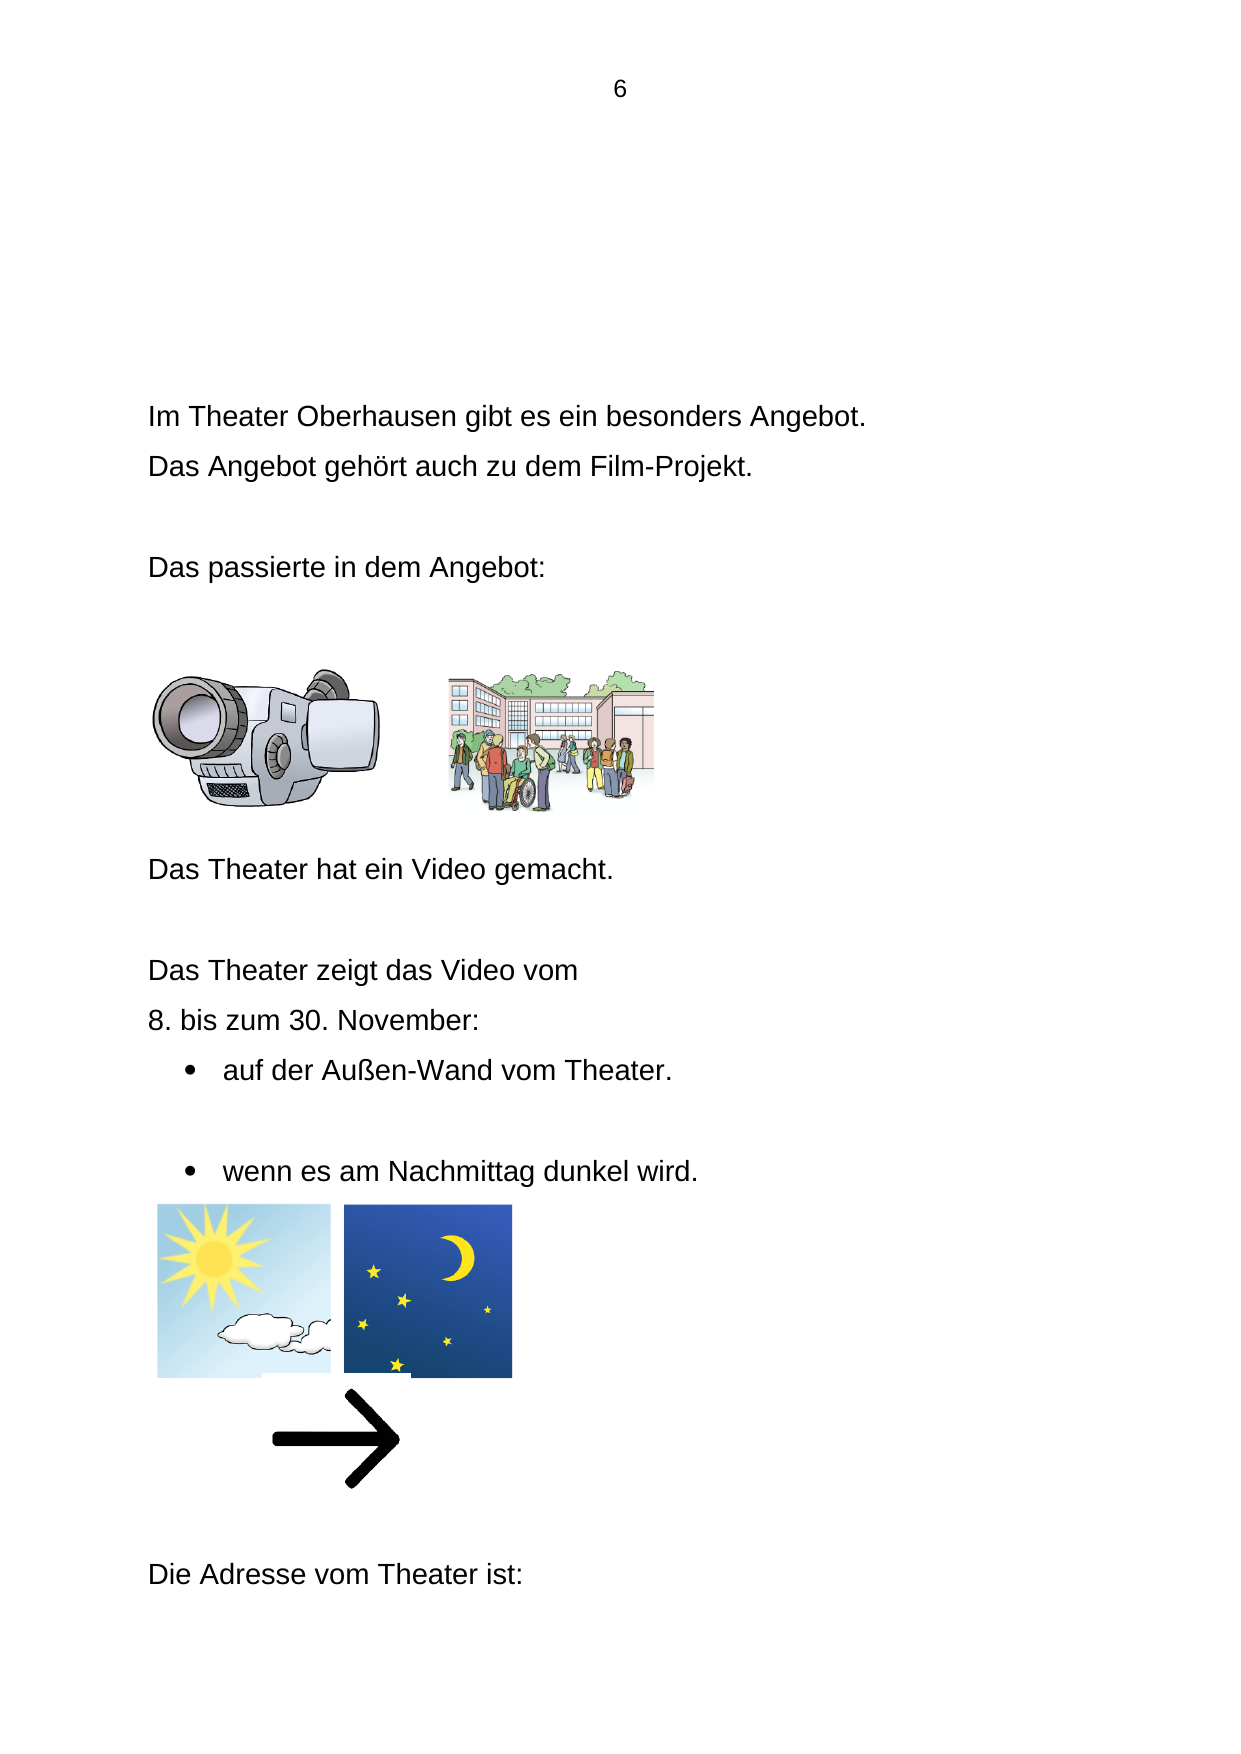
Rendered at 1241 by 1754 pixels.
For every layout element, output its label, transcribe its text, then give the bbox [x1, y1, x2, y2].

text 8. bis zum 30. November: [148, 1003, 1093, 1036]
picture [146, 650, 386, 821]
list auf der Außen-Wand vom Theater. [185, 1053, 1093, 1087]
text Im Theater Oberhausen gibt es ein besonders Angebot. [148, 399, 1093, 433]
text Das Angebot gehört auch zu dem Film-Projekt. [148, 449, 1093, 483]
picture [147, 1192, 523, 1501]
list wenn es am Nachmittag dunkel wird. [185, 1154, 1093, 1188]
text Das Theater zeigt das Video vom [148, 953, 1093, 986]
picture [448, 652, 654, 821]
text Das passierte in dem Angebot: [148, 550, 1093, 584]
text Die Adresse vom Theater ist: [148, 1557, 1093, 1591]
text Das Theater hat ein Video gemacht. [148, 852, 1093, 886]
